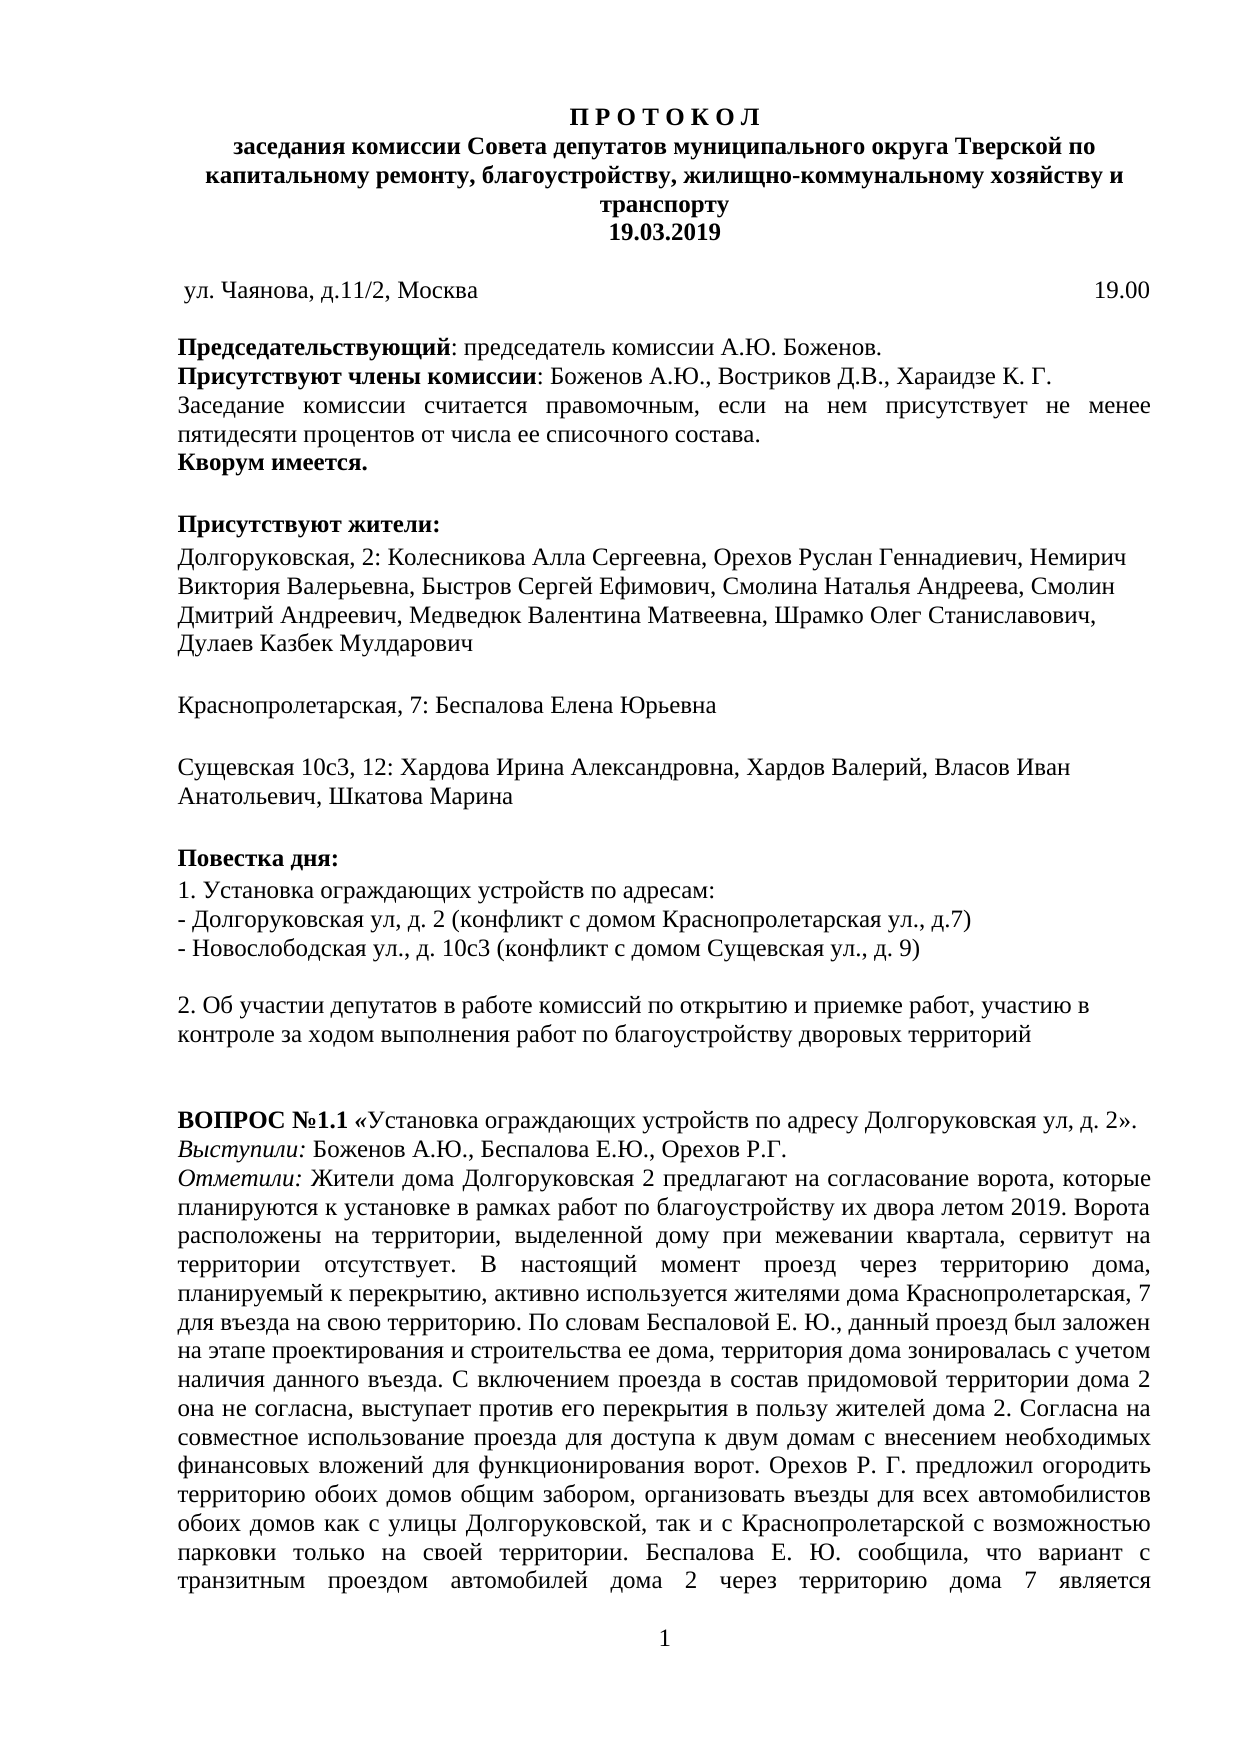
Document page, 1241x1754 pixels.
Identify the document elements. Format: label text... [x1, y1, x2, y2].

text 2. Об участии депутатов в работе комиссий по открытию и приемке работ, участию в контроле за ходом выполнения работ по благоустройству дворовых территорий [177, 991, 1152, 1048]
text Присутствуют члены комиссии: Боженов А.Ю., Востриков Д.В., Хараидзе К. Г. [177, 361, 1152, 390]
text заседания комиссии Совета депутатов муниципального округа Тверской по [177, 131, 1152, 160]
text Присутствуют жители: [177, 509, 1152, 538]
text ВОПРОС №1.1 «Установка ограждающих устройств по адресу Долгоруковская ул, д. 2». [177, 1106, 1152, 1134]
text 1. Установка ограждающих устройств по адресам: [177, 876, 1152, 904]
text 19.03.2019 [177, 217, 1152, 246]
text Долгоруковская, 2: Колесникова Алла Сергеевна, Орехов Руслан Геннадиевич, Немирич Виктория Валерьевна, Быстров Сергей Ефимович, Смолина Наталья Андреева, Смолин Дмитрий Андреевич, Медведюк Валентина Матвеевна, Шрамко Олег Станиславович, Дулаев Казбек Мулдарович [177, 542, 1152, 657]
text ул. Чаянова, д.11/2, Москва 19.00 [177, 275, 1152, 304]
text Краснопролетарская, 7: Беспалова Елена Юрьевна [177, 690, 1152, 719]
text - Долгоруковская ул, д. 2 (конфликт с домом Краснопролетарская ул., д.7) [177, 904, 1152, 933]
text Сущевская 10с3, 12: Хардова Ирина Александровна, Хардов Валерий, Власов Иван Анатольевич, Шкатова Марина [177, 752, 1152, 809]
text - Новослободская ул., д. 10с3 (конфликт с домом Сущевская ул., д. 9) [177, 933, 1152, 962]
text Выступили: Боженов А.Ю., Беспалова Е.Ю., Орехов Р.Г. [177, 1134, 1152, 1163]
text Повестка дня: [177, 843, 1152, 871]
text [177, 1163, 1152, 1594]
text Заседание комиссии считается правомочным, если на нем присутствует не менее пятидесяти процентов от числа ее списочного состава. [177, 390, 1152, 447]
text П Р О Т О К О Л [177, 102, 1152, 131]
text Кворум имеется. [177, 447, 1152, 476]
text капитальному ремонту, благоустройству, жилищно-коммунальному хозяйству и транспорту [177, 160, 1152, 217]
text Председательствующий: председатель комиссии А.Ю. Боженов. [177, 332, 1152, 361]
